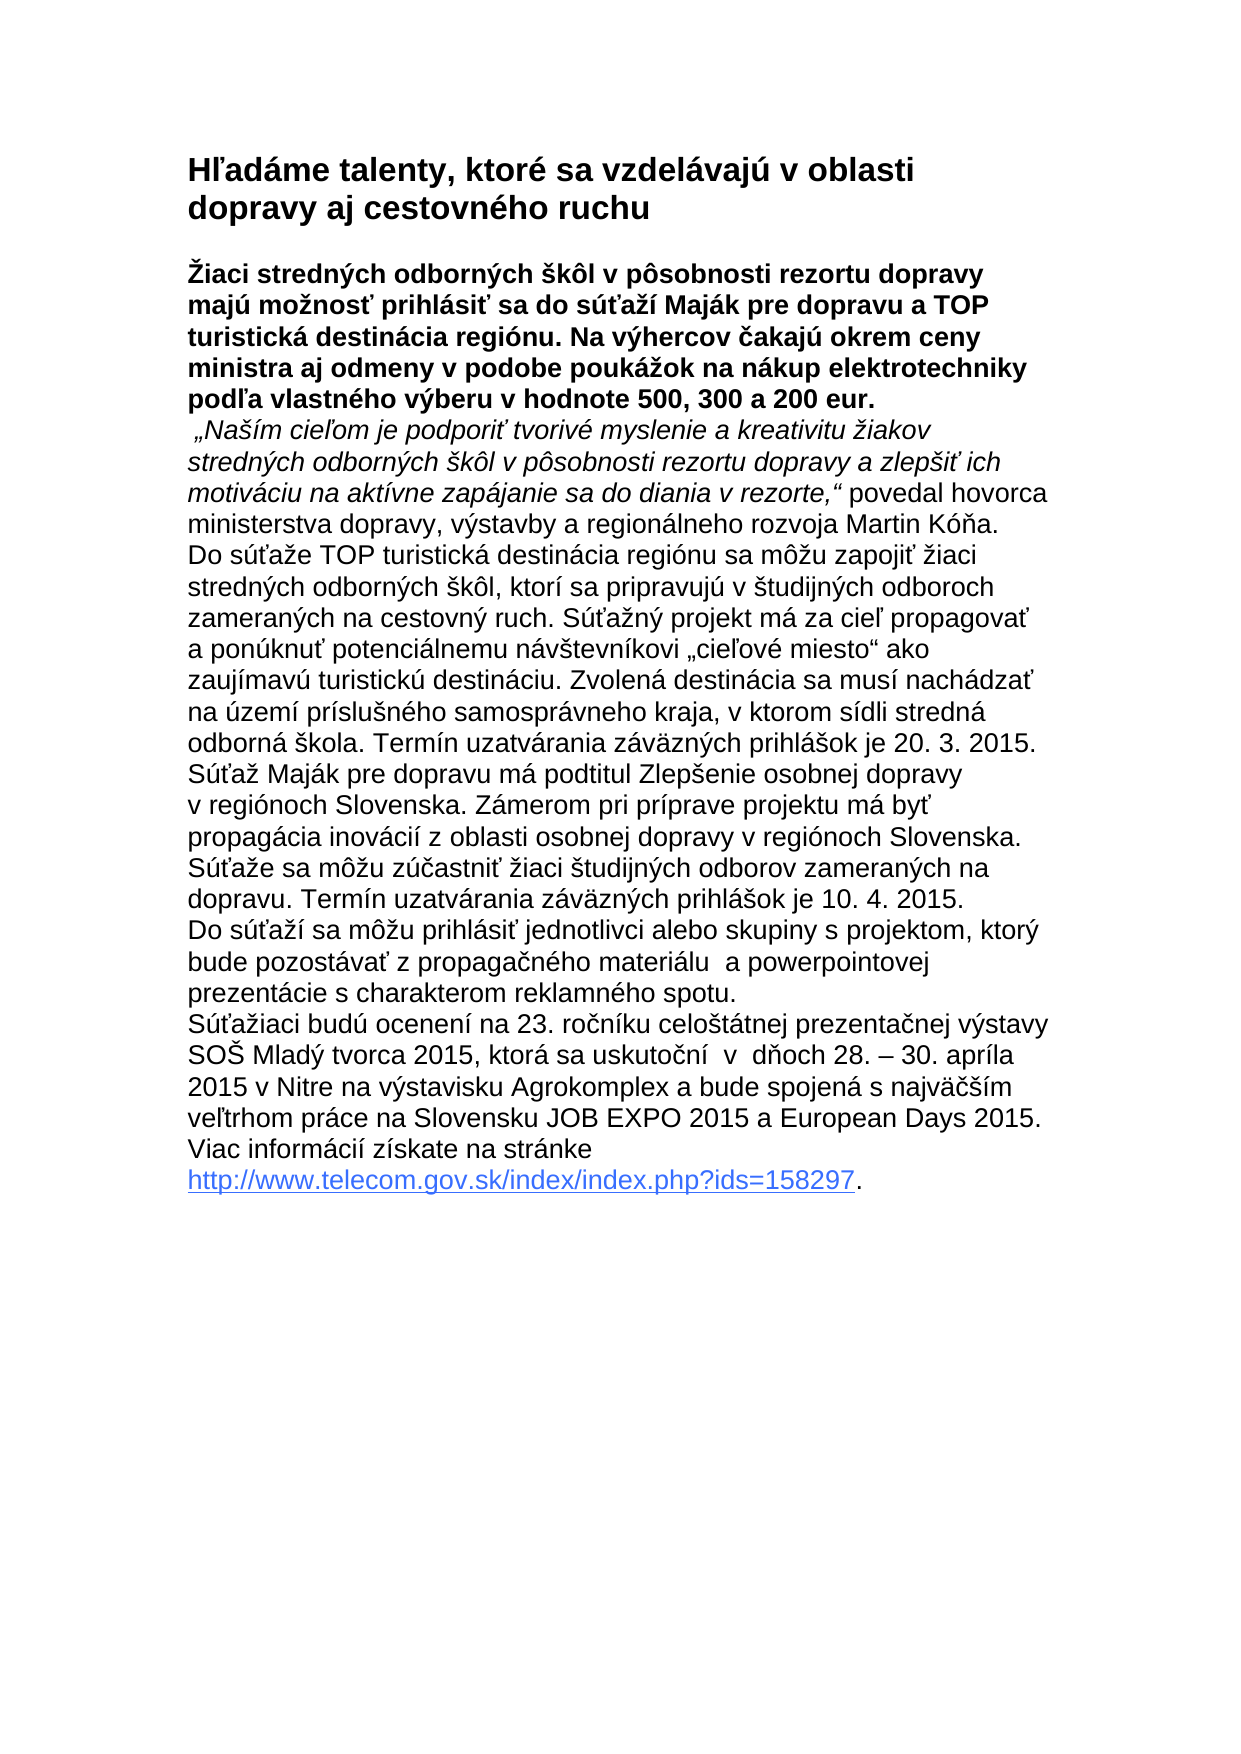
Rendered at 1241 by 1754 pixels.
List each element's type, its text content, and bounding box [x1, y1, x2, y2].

text Žiaci stredných odborných škôl v pôsobnosti rezortu dopravy majú možnosť prihlásiť sa do súťaží Maják pre dopravu a TOP turistická destinácia regiónu. Na výhercov čakajú okrem ceny ministra aj odmeny v podobe poukážok na nákup elektrotechniky podľa vlastného výberu v hodnote 500, 300 a 200 eur. [187, 258, 1053, 414]
text Viac informácií získate na stránke http://www.telecom.gov.sk/index/index.php?ids=158297. [187, 1133, 1053, 1196]
text Hľadáme talenty, ktoré sa vzdelávajú v oblasti dopravy aj cestovného ruchu [187, 150, 1053, 227]
text Súťaž Maják pre dopravu má podtitul Zlepšenie osobnej dopravy v regiónoch Slovenska. Zámerom pri príprave projektu má byť propagácia inovácií z oblasti osobnej dopravy v regiónoch Slovenska. Súťaže sa môžu zúčastniť žiaci študijných odborov zameraných na dopravu. Termín uzatvárania záväzných prihlášok je 10. 4. 2015. [187, 758, 1053, 914]
text Do súťaží sa môžu prihlásiť jednotlivci alebo skupiny s projektom, ktorý bude pozostávať z propagačného materiálu a powerpointovej prezentácie s charakterom reklamného spotu. [187, 914, 1053, 1008]
text Súťažiaci budú ocenení na 23. ročníku celoštátnej prezentačnej výstavy SOŠ Mladý tvorca 2015, ktorá sa uskutoční v dňoch 28. – 30. apríla 2015 v Nitre na výstavisku Agrokomplex a bude spojená s najväčším veľtrhom práce na Slovensku JOB EXPO 2015 a European Days 2015. [187, 1008, 1053, 1133]
text Do súťaže TOP turistická destinácia regiónu sa môžu zapojiť žiaci stredných odborných škôl, ktorí sa pripravujú v študijných odboroch zameraných na cestovný ruch. Súťažný projekt má za cieľ propagovať a ponúknuť potenciálnemu návštevníkovi „cieľové miesto“ ako zaujímavú turistickú destináciu. Zvolená destinácia sa musí nachádzať na území príslušného samosprávneho kraja, v ktorom sídli stredná odborná škola. Termín uzatvárania záväzných prihlášok je 20. 3. 2015. [187, 539, 1053, 758]
text „Naším cieľom je podporiť tvorivé myslenie a kreativitu žiakov stredných odborných škôl v pôsobnosti rezortu dopravy a zlepšiť ich motiváciu na aktívne zapájanie sa do diania v rezorte,“ povedal hovorca ministerstva dopravy, výstavby a regionálneho rozvoja Martin Kóňa. [187, 414, 1053, 539]
